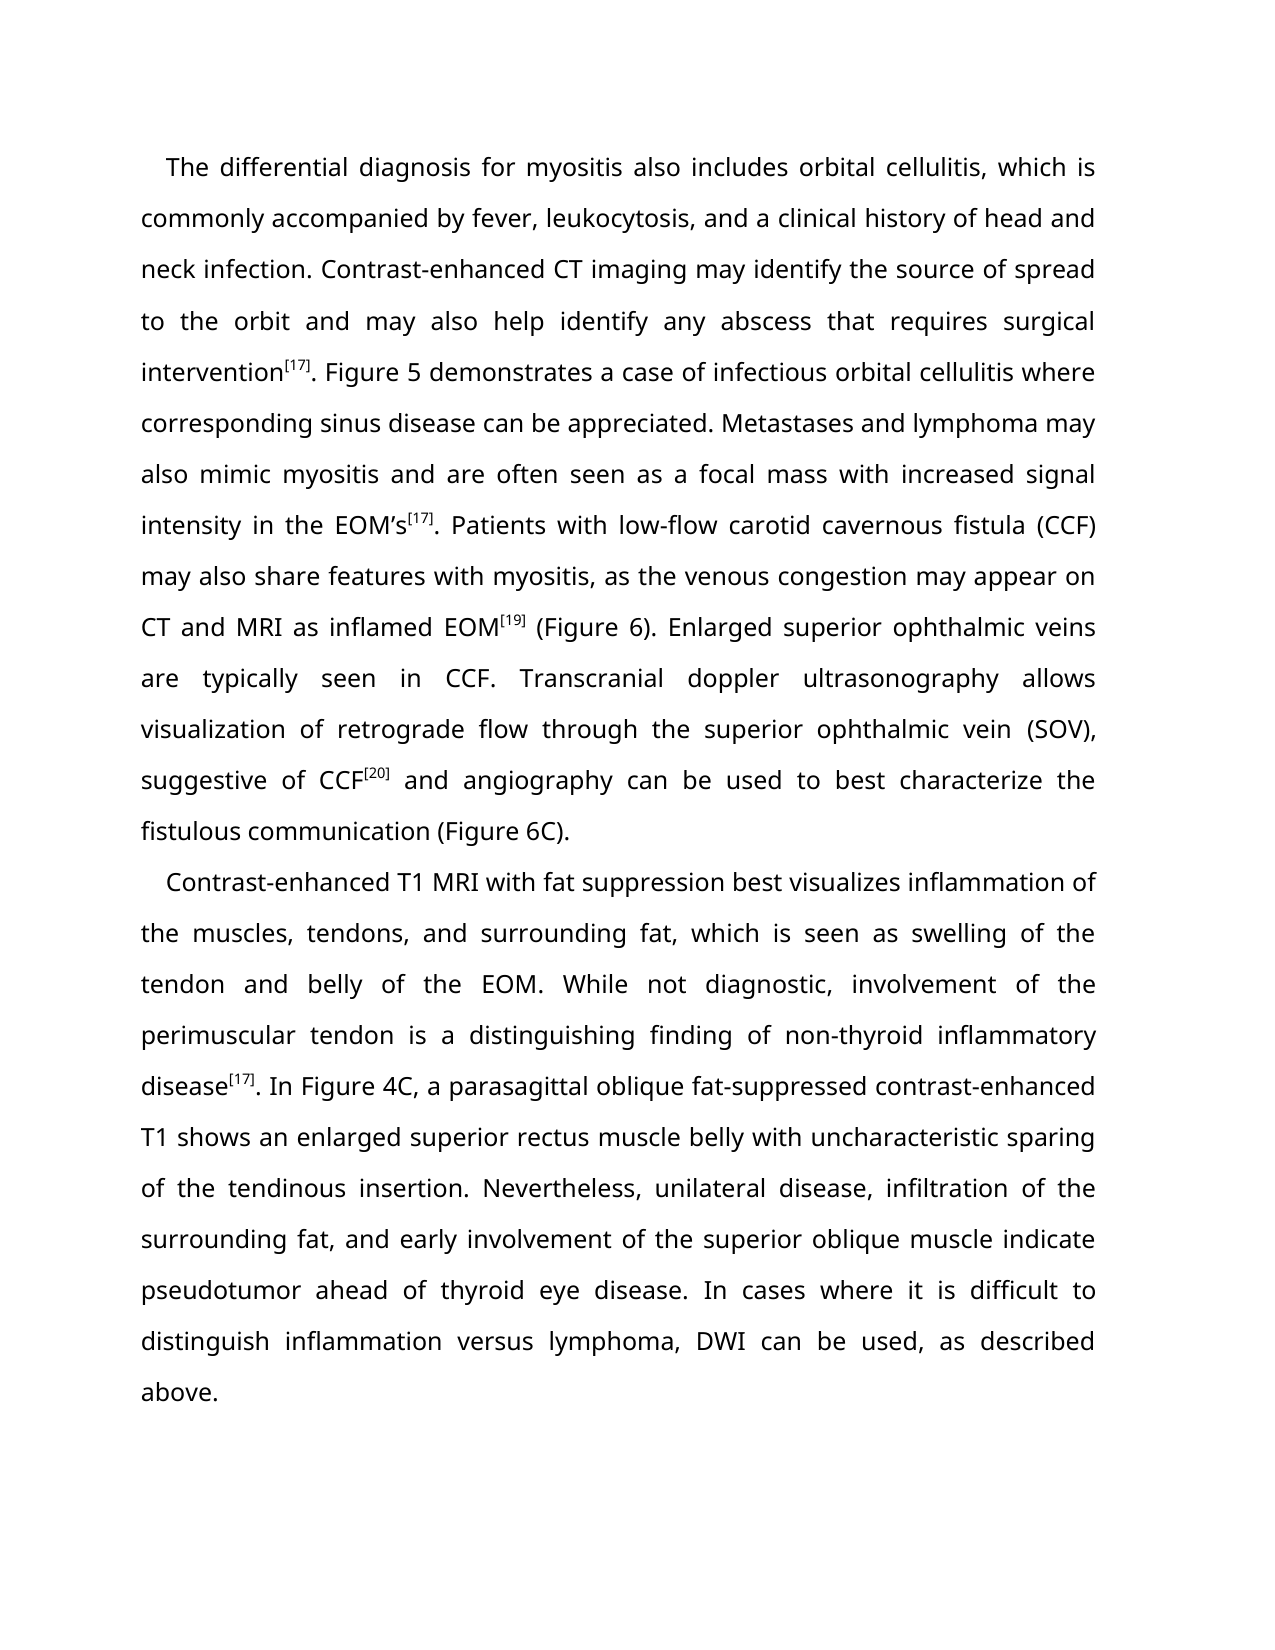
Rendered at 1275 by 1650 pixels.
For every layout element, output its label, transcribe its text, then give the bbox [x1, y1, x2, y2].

text Contrast-enhanced T1 MRI with fat suppression best visualizes inflammation of the muscles, tendons, and surrounding fat, which is seen as swelling of the tendon and belly of the EOM. While not diagnostic, involvement of the perimuscular tendon is a distinguishing finding of non-thyroid inflammatory disease[17]. In Figure 4C, a parasagittal oblique fat-suppressed contrast-enhanced T1 shows an enlarged superior rectus muscle belly with uncharacteristic sparing of the tendinous insertion. Nevertheless, unilateral disease, infiltration of the surrounding fat, and early involvement of the superior oblique muscle indicate pseudotumor ahead of thyroid eye disease. In cases where it is difficult to distinguish inflammation versus lymphoma, DWI can be used, as described above. [141, 864, 1097, 1409]
text The differential diagnosis for myositis also includes orbital cellulitis, which is commonly accompanied by fever, leukocytosis, and a clinical history of head and neck infection. Contrast-enhanced CT imaging may identify the source of spread to the orbit and may also help identify any abscess that requires surgical intervention[17]. Figure 5 demonstrates a case of infectious orbital cellulitis where corresponding sinus disease can be appreciated. Metastases and lymphoma may also mimic myositis and are often seen as a focal mass with increased signal intensity in the EOM’s[17]. Patients with low-flow carotid cavernous fistula (CCF) may also share features with myositis, as the venous congestion may appear on CT and MRI as inflamed EOM[19] (Figure 6). Enlarged superior ophthalmic veins are typically seen in CCF. Transcranial doppler ultrasonography allows visualization of retrograde flow through the superior ophthalmic vein (SOV), suggestive of CCF[20] and angiography can be used to best characterize the fistulous communication (Figure 6C). [141, 150, 1097, 848]
